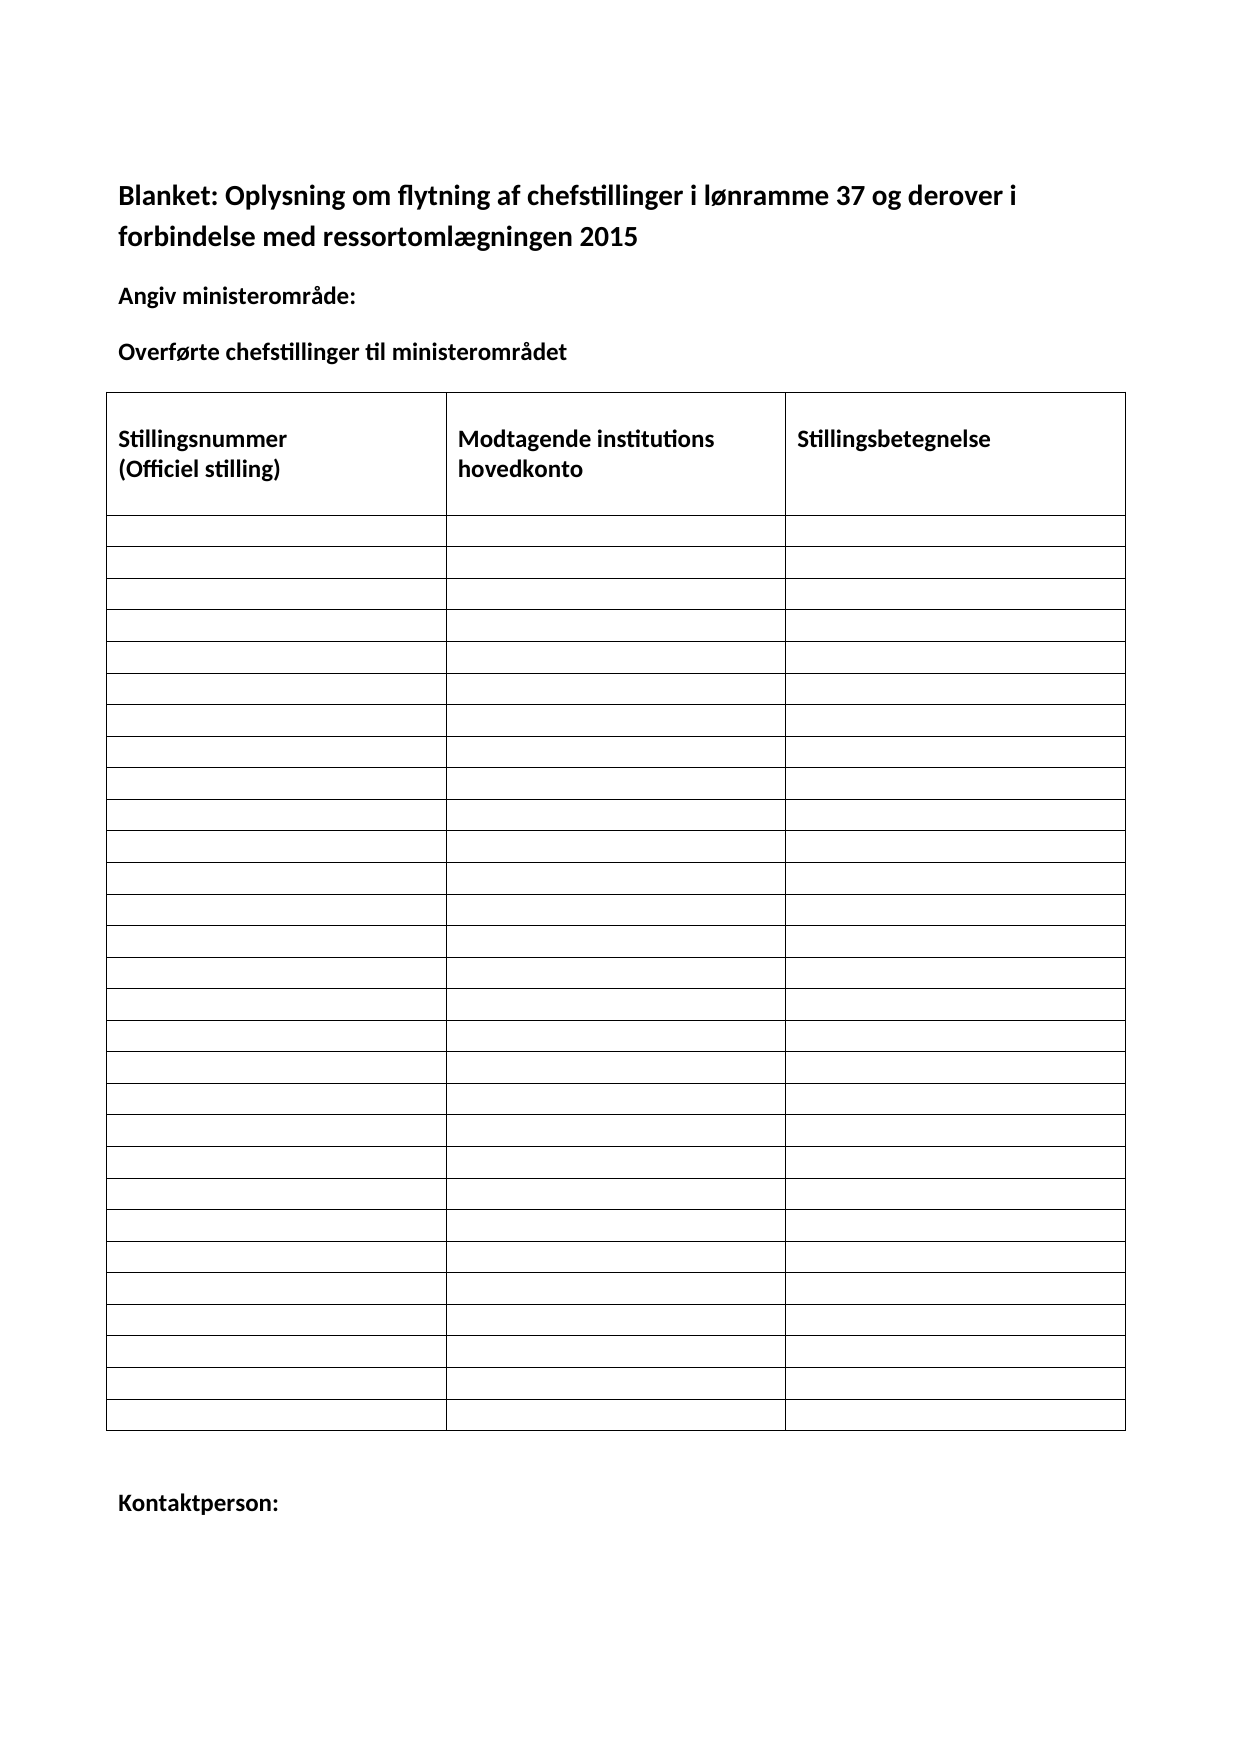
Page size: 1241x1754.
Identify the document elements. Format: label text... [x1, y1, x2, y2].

table_header Modtagende institutions hovedkonto [447, 393, 785, 515]
table_cell [107, 926, 446, 957]
table_cell [447, 674, 785, 704]
table_cell [447, 800, 785, 830]
table_cell [107, 1052, 446, 1083]
table_cell [107, 737, 446, 767]
table_cell [447, 1179, 785, 1209]
table_cell [107, 579, 446, 609]
table_cell [107, 1336, 446, 1367]
table_cell [107, 831, 446, 862]
table_cell [786, 737, 1125, 767]
table_cell [786, 516, 1125, 546]
table_cell [107, 1273, 446, 1304]
table_cell [447, 1084, 785, 1114]
table_cell [786, 1147, 1125, 1177]
table_cell [447, 1115, 785, 1146]
table_cell [786, 547, 1125, 578]
table_cell [786, 579, 1125, 609]
table_cell [447, 1210, 785, 1241]
table_cell [447, 863, 785, 893]
table_cell [786, 1179, 1125, 1209]
table_cell [786, 674, 1125, 704]
text Overførte chefstillinger til ministerområdet [118, 336, 1122, 366]
table_cell [107, 1115, 446, 1146]
table_cell [786, 642, 1125, 672]
table_cell [447, 831, 785, 862]
table_cell [447, 1305, 785, 1335]
table_cell [786, 768, 1125, 799]
table_cell [107, 674, 446, 704]
table_cell [786, 958, 1125, 988]
table_cell [447, 958, 785, 988]
table_cell [107, 1147, 446, 1177]
table_cell [447, 1273, 785, 1304]
table_cell [107, 895, 446, 925]
text Angiv ministerområde: [118, 280, 1122, 310]
table_cell [447, 1368, 785, 1398]
table_cell [447, 547, 785, 578]
table_cell [447, 516, 785, 546]
table_cell [107, 989, 446, 1020]
table_cell [447, 1400, 785, 1430]
table_cell [786, 1368, 1125, 1398]
table_header Stillingsnummer (Officiel stilling) [107, 393, 446, 515]
table_cell [447, 610, 785, 641]
table_cell [786, 1084, 1125, 1114]
table_cell [447, 895, 785, 925]
table_cell [107, 863, 446, 893]
table_cell [786, 1242, 1125, 1272]
table_cell [107, 1021, 446, 1051]
table_cell [447, 642, 785, 672]
table_cell [447, 705, 785, 736]
table_cell [447, 926, 785, 957]
table_cell [786, 895, 1125, 925]
table_cell [107, 1368, 446, 1398]
table_cell [447, 737, 785, 767]
table_cell [107, 642, 446, 672]
table_cell [447, 579, 785, 609]
table_cell [447, 1021, 785, 1051]
table_cell [786, 1400, 1125, 1430]
table_cell [107, 1084, 446, 1114]
table_cell [786, 705, 1125, 736]
table_cell [786, 1336, 1125, 1367]
table_cell [107, 1210, 446, 1241]
table_cell [107, 705, 446, 736]
table_cell [786, 1052, 1125, 1083]
table_cell [107, 768, 446, 799]
table_cell [107, 1305, 446, 1335]
table_cell [107, 1179, 446, 1209]
text Kontaktperson: [118, 1487, 1122, 1517]
table_cell [786, 831, 1125, 862]
table_cell [786, 610, 1125, 641]
table_cell [447, 1242, 785, 1272]
table_cell [107, 1242, 446, 1272]
table_cell [786, 1305, 1125, 1335]
table_cell [447, 1147, 785, 1177]
table_cell [107, 610, 446, 641]
table_cell [447, 1336, 785, 1367]
table_cell [107, 547, 446, 578]
table_cell [107, 1400, 446, 1430]
table_cell [786, 1021, 1125, 1051]
text Blanket: Oplysning om flytning af chefstillinger i lønramme 37 og derover i forbindelse med ressortomlægningen 2015 [118, 177, 1122, 254]
table_cell [786, 1210, 1125, 1241]
table_cell [786, 989, 1125, 1020]
table_cell [786, 863, 1125, 893]
table_cell [107, 800, 446, 830]
table_cell [447, 768, 785, 799]
table_header Stillingsbetegnelse [786, 393, 1125, 515]
table_cell [447, 1052, 785, 1083]
table_cell [786, 1115, 1125, 1146]
table_cell [107, 958, 446, 988]
table_cell [786, 800, 1125, 830]
table_cell [786, 1273, 1125, 1304]
table_cell [447, 989, 785, 1020]
table_cell [107, 516, 446, 546]
table_cell [786, 926, 1125, 957]
